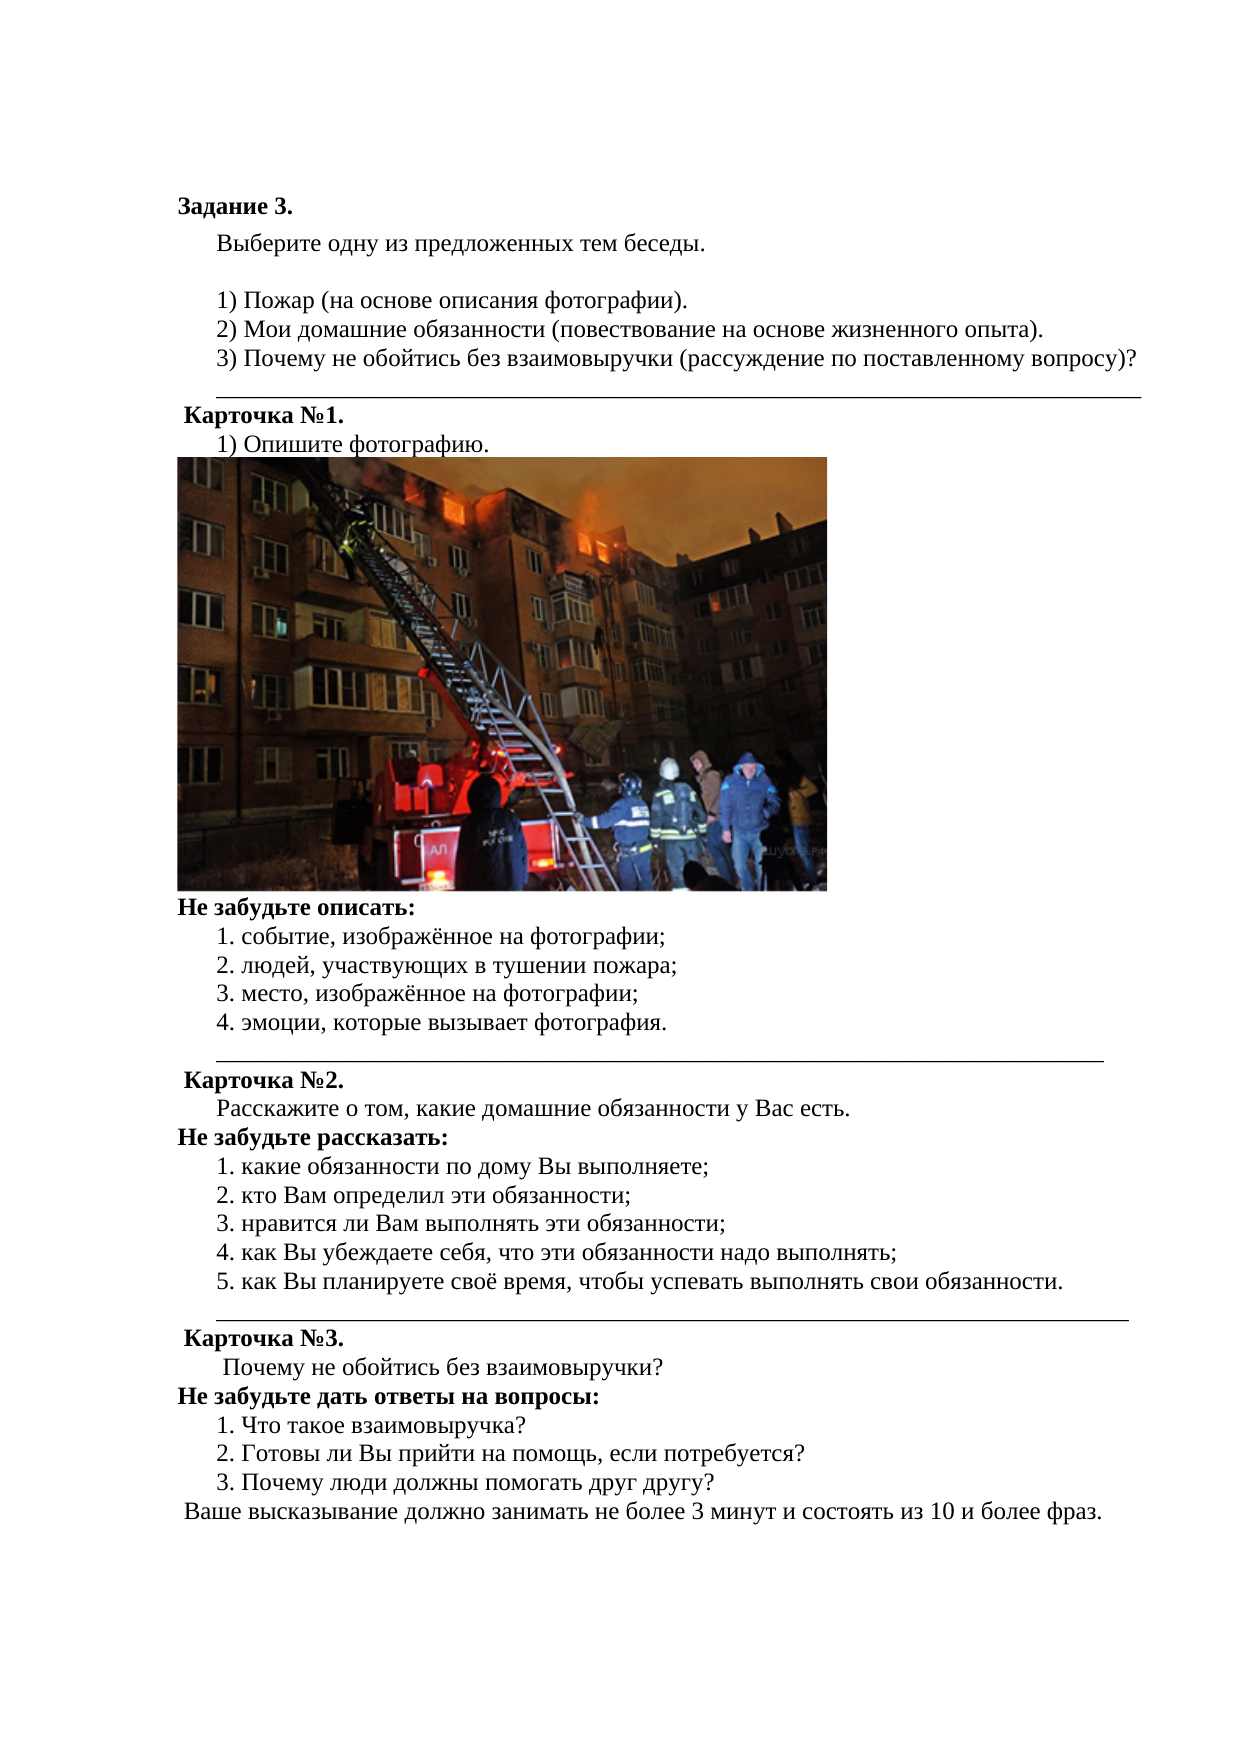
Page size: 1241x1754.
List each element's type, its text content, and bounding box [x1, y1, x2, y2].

text Ваше высказывание должно занимать не более 3 минут и состоять из 10 и более фраз. [177, 1496, 1152, 1525]
text Карточка №1. [177, 400, 1152, 429]
text 1) Опишите фотографию. [177, 429, 1152, 458]
text Расскажите о том, какие домашние обязанности у Вас есть. [177, 1093, 1152, 1122]
text 3. место, изображённое на фотографии; [177, 978, 1152, 1007]
text 4. как Вы убеждаете себя, что эти обязанности надо выполнять; [177, 1237, 1152, 1266]
text 3. Почему люди должны помогать друг другу? [177, 1467, 1152, 1496]
text Почему не обойтись без взаимовыручки? [177, 1352, 1152, 1381]
text 2. людей, участвующих в тушении пожара; [177, 950, 1152, 978]
text 1) Пожар (на основе описания фотографии). [177, 285, 1152, 314]
text Выберите одну из предложенных тем беседы. [177, 228, 1152, 257]
text 2) Мои домашние обязанности (повествование на основе жизненного опыта). [177, 314, 1152, 343]
text _______________________________________________________________________ [177, 1036, 1152, 1065]
text 1. событие, изображённое на фотографии; [177, 921, 1152, 950]
text 2. кто Вам определил эти обязанности; [177, 1180, 1152, 1208]
text Не забудьте дать ответы на вопросы: [177, 1381, 1152, 1410]
text 1. Что такое взаимовыручка? [177, 1410, 1152, 1438]
text 1. какие обязанности по дому Вы выполняете; [177, 1151, 1152, 1180]
text 3. нравится ли Вам выполнять эти обязанности; [177, 1208, 1152, 1237]
text Задание 3. [177, 191, 1152, 220]
text Карточка №3. [177, 1323, 1152, 1352]
text _________________________________________________________________________ [177, 1295, 1152, 1323]
text 5. как Вы планируете своё время, чтобы успевать выполнять свои обязанности. [177, 1266, 1152, 1295]
text 3) Почему не обойтись без взаимовыручки (рассуждение по поставленному вопросу)? [177, 343, 1152, 372]
picture [177, 457, 828, 893]
text Не забудьте описать: [177, 892, 1152, 921]
text 4. эмоции, которые вызывает фотография. [177, 1007, 1152, 1036]
text __________________________________________________________________________ [177, 372, 1152, 400]
text 2. Готовы ли Вы прийти на помощь, если потребуется? [177, 1438, 1152, 1467]
text Не забудьте рассказать: [177, 1122, 1152, 1151]
text Карточка №2. [177, 1065, 1152, 1093]
